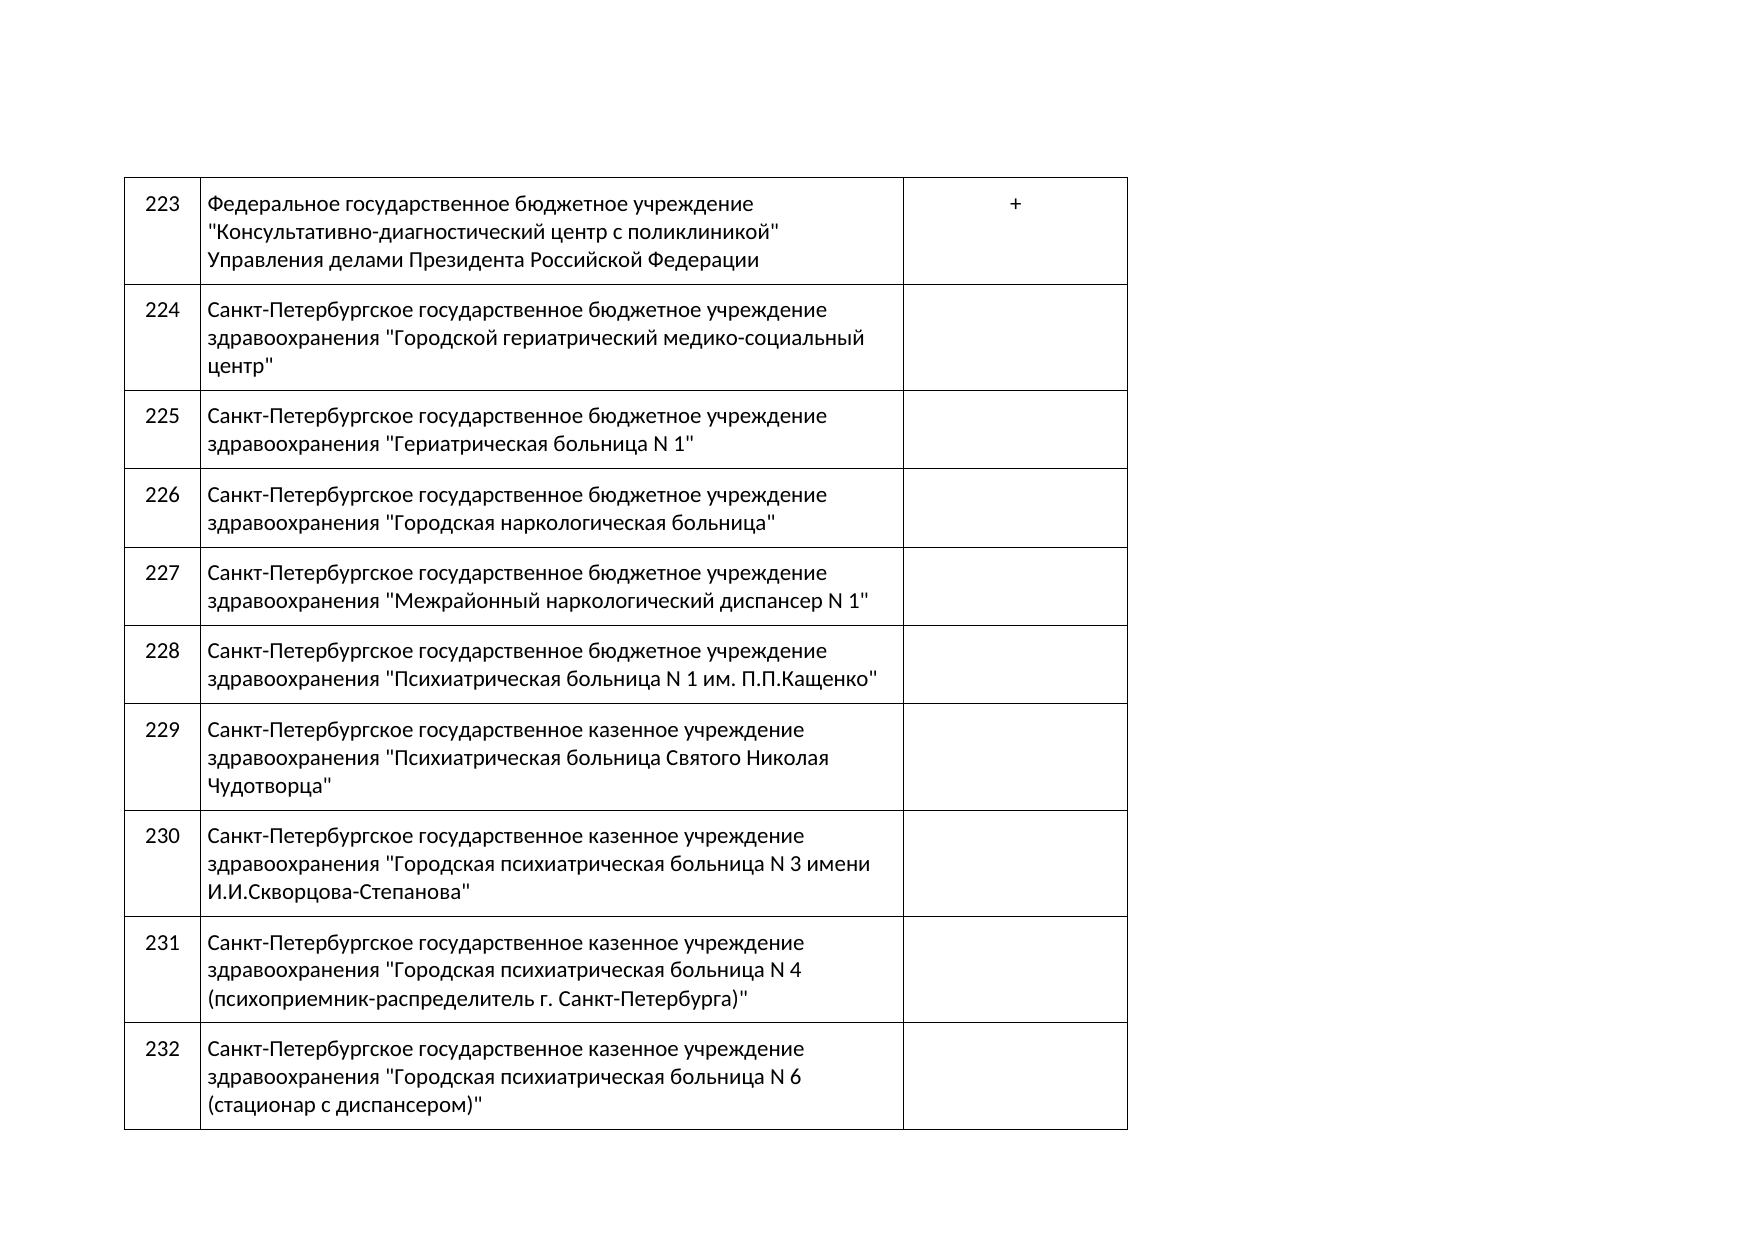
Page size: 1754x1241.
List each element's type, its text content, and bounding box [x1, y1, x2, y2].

table_cell 231 [125, 917, 200, 1022]
table_cell [904, 469, 1127, 547]
table_cell 228 [125, 626, 200, 703]
table_cell 232 [125, 1023, 200, 1129]
table_cell 224 [125, 285, 200, 390]
table_cell [904, 1023, 1127, 1129]
table_cell [904, 917, 1127, 1022]
table_cell 225 [125, 391, 200, 468]
table_cell Санкт-Петербургское государственное казенное учреждение здравоохранения "Городская психиатрическая больница N 3 имени И.И.Скворцова-Степанова" [201, 811, 903, 916]
table_cell 229 [125, 704, 200, 809]
table_cell Санкт-Петербургское государственное казенное учреждение здравоохранения "Городская психиатрическая больница N 6 (стационар с диспансером)" [201, 1023, 903, 1129]
table_cell [904, 285, 1127, 390]
table_cell Федеральное государственное бюджетное учреждение "Консультативно-диагностический центр с поликлиникой" Управления делами Президента Российской Федерации [201, 178, 903, 283]
table_cell [904, 548, 1127, 625]
table_cell 230 [125, 811, 200, 916]
table_cell 226 [125, 469, 200, 547]
table_cell [904, 704, 1127, 809]
table_cell [904, 391, 1127, 468]
table_cell Санкт-Петербургское государственное казенное учреждение здравоохранения "Психиатрическая больница Святого Николая Чудотворца" [201, 704, 903, 809]
table_cell Санкт-Петербургское государственное бюджетное учреждение здравоохранения "Психиатрическая больница N 1 им. П.П.Кащенко" [201, 626, 903, 703]
table_cell [904, 626, 1127, 703]
table_cell Санкт-Петербургское государственное бюджетное учреждение здравоохранения "Гериатрическая больница N 1" [201, 391, 903, 468]
table_cell 227 [125, 548, 200, 625]
table_cell + [904, 178, 1127, 283]
table_cell [904, 811, 1127, 916]
table_cell Санкт-Петербургское государственное бюджетное учреждение здравоохранения "Городской гериатрический медико-социальный центр" [201, 285, 903, 390]
table_cell 223 [125, 178, 200, 283]
table_cell Санкт-Петербургское государственное бюджетное учреждение здравоохранения "Городская наркологическая больница" [201, 469, 903, 547]
table_cell Санкт-Петербургское государственное бюджетное учреждение здравоохранения "Межрайонный наркологический диспансер N 1" [201, 548, 903, 625]
table_cell Санкт-Петербургское государственное казенное учреждение здравоохранения "Городская психиатрическая больница N 4 (психоприемник-распределитель г. Санкт-Петербурга)" [201, 917, 903, 1022]
